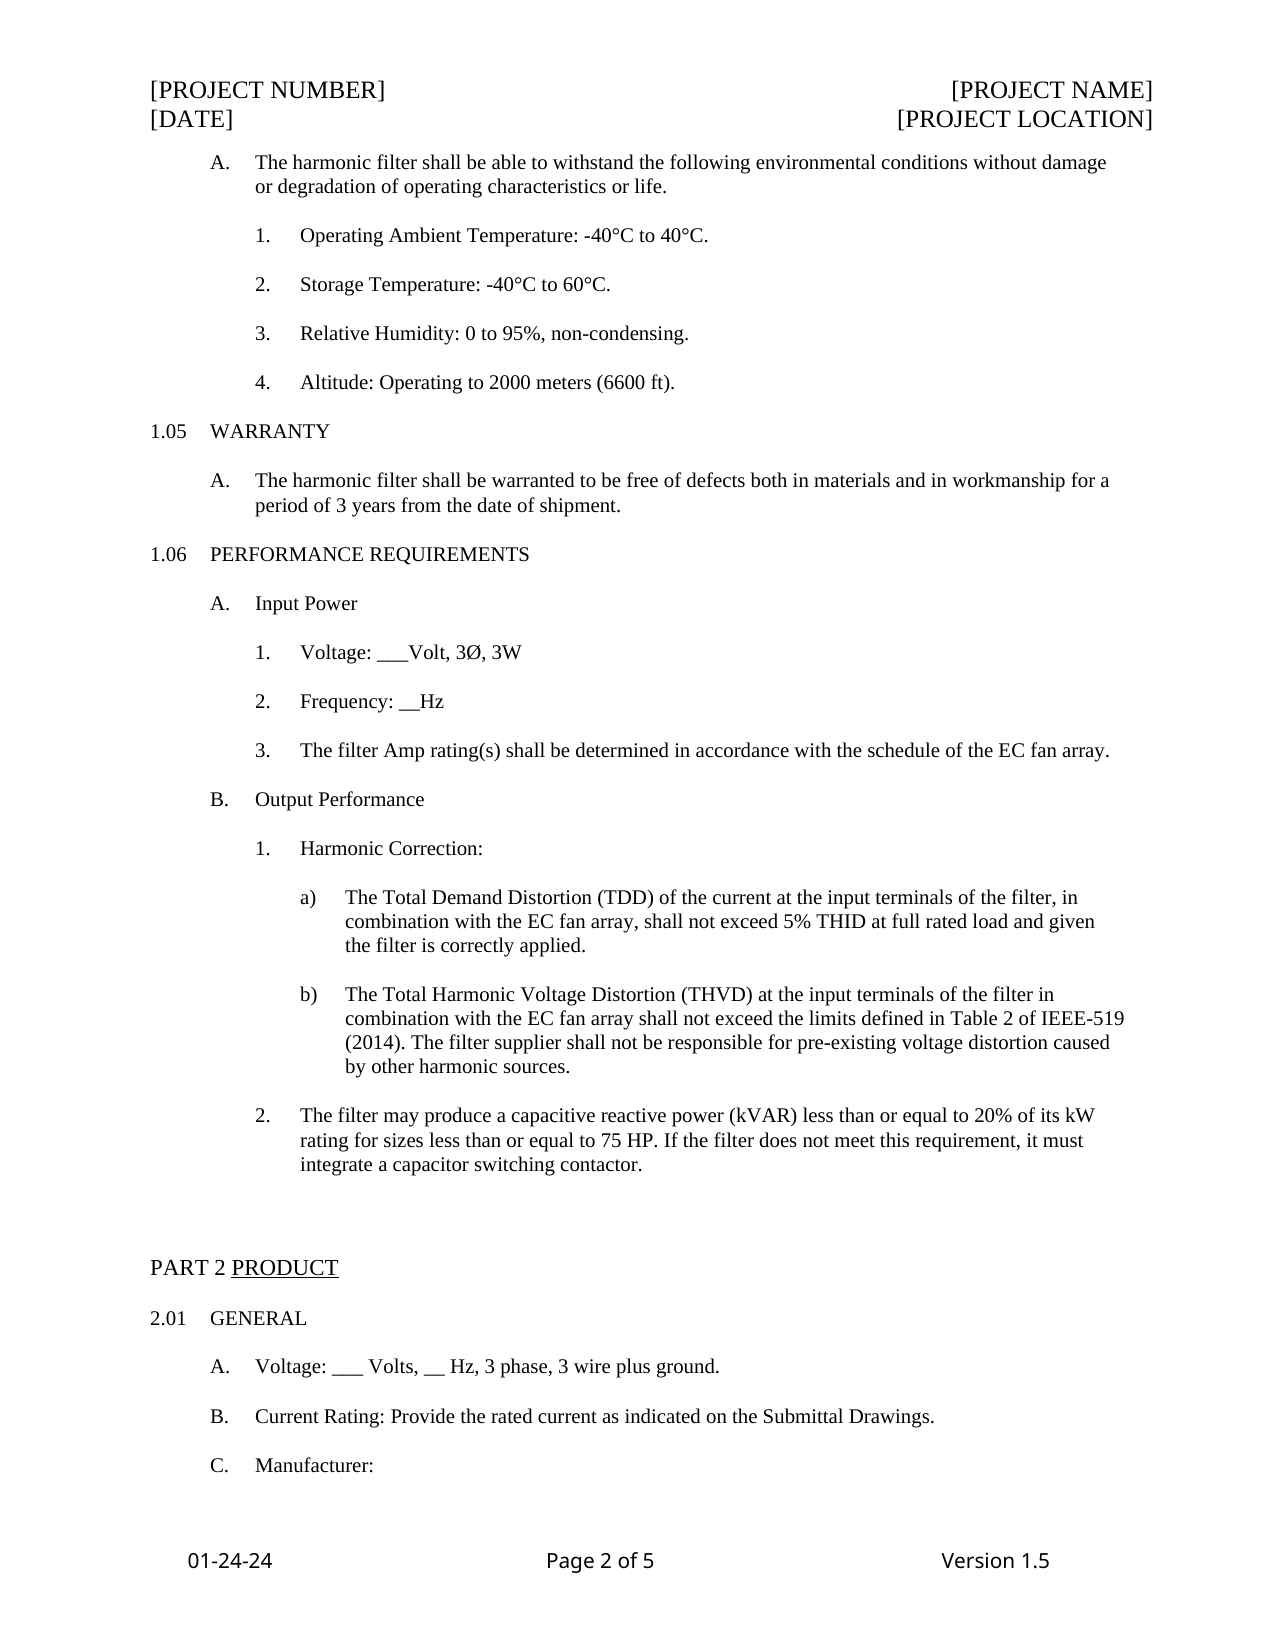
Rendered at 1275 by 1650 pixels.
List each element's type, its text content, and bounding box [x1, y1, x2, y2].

subtitle Harmonic Correction: [255, 836, 1125, 860]
subtitle Operating Ambient Temperature: -40°C to 40°C. [255, 223, 1125, 247]
subtitle Current Rating: Provide the rated current as indicated on the Submittal Drawings. [210, 1403, 1125, 1428]
subtitle Storage Temperature: -40°C to 60°C. [255, 272, 1125, 296]
subtitle The Total Harmonic Voltage Distortion (THVD) at the input terminals of the filter in combination with the EC fan array shall not exceed the limits defined in Table 2 of IEEE-519 (2014). The filter supplier shall not be responsible for pre-existing voltage distortion caused by other harmonic sources. [300, 982, 1125, 1078]
subtitle Relative Humidity: 0 to 95%, non-condensing. [255, 321, 1125, 345]
subtitle The harmonic filter shall be able to withstand the following environmental conditions without damage or degradation of operating characteristics or life. [210, 150, 1125, 198]
subtitle Voltage: ___Volt, 3Ø, 3W [255, 640, 1125, 664]
subtitle GENERAL [150, 1305, 1125, 1329]
subtitle The filter Amp rating(s) shall be determined in accordance with the schedule of the EC fan array. [255, 738, 1125, 762]
subtitle The Total Demand Distortion (TDD) of the current at the input terminals of the filter, in combination with the EC fan array, shall not exceed 5% THID at full rated load and given the filter is correctly applied. [300, 885, 1125, 957]
subtitle Input Power [210, 591, 1125, 615]
subtitle Output Performance [210, 787, 1125, 811]
subtitle Manufacturer: [210, 1453, 1125, 1477]
subtitle Voltage: ___ Volts, __ Hz, 3 phase, 3 wire plus ground. [210, 1354, 1125, 1378]
subtitle Frequency: __Hz [255, 689, 1125, 713]
subtitle The filter may produce a capacitive reactive power (kVAR) less than or equal to 20% of its kW rating for sizes less than or equal to 75 HP. If the filter does not meet this requirement, it must integrate a capacitor switching contactor. [255, 1103, 1125, 1176]
subtitle PRODUCT [150, 1254, 1125, 1280]
subtitle Altitude: Operating to 2000 meters (6600 ft). [255, 370, 1125, 394]
subtitle WARRANTY [150, 419, 1125, 443]
subtitle PERFORMANCE REQUIREMENTS [150, 542, 1125, 566]
subtitle The harmonic filter shall be warranted to be free of defects both in materials and in workmanship for a period of 3 years from the date of shipment. [210, 468, 1125, 517]
